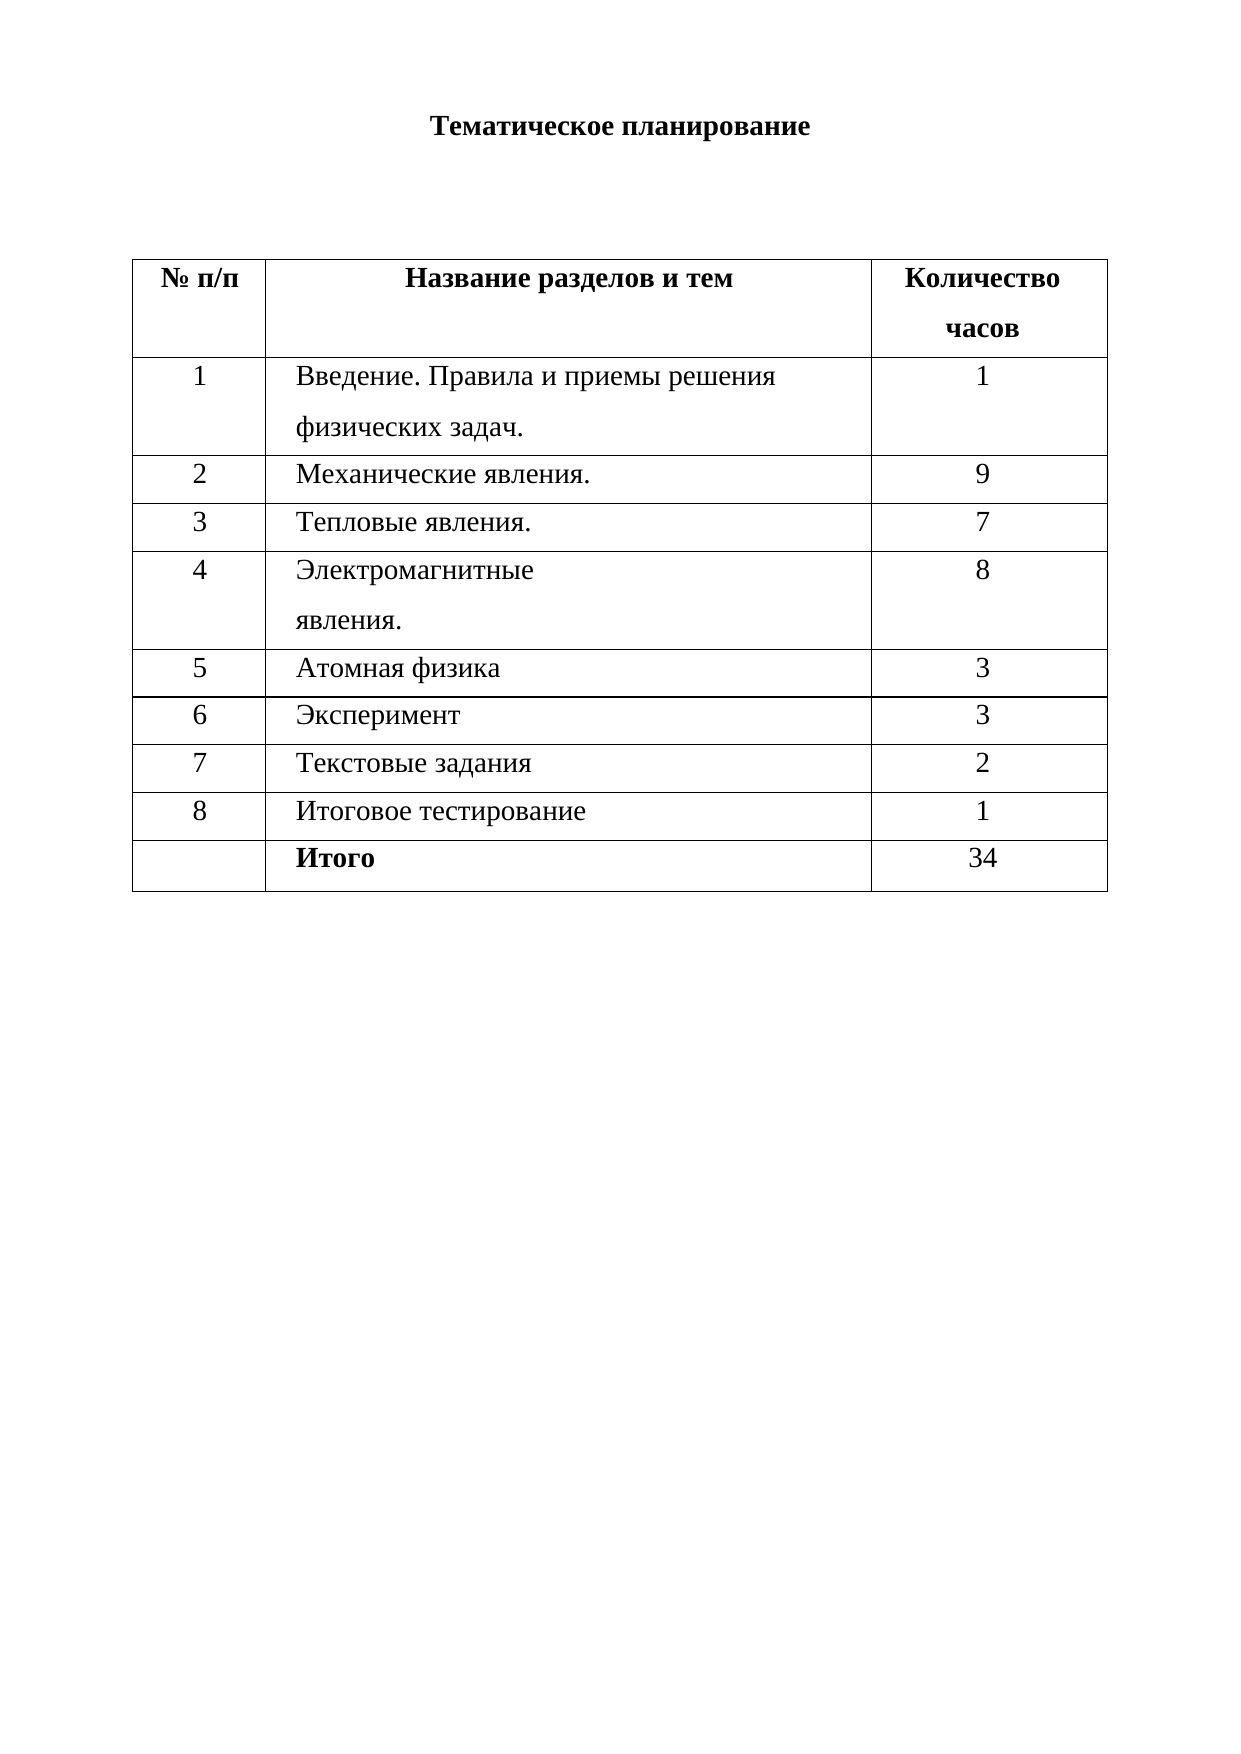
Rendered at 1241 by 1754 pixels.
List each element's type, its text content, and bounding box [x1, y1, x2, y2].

table_cell 2 [133, 456, 265, 503]
table_cell Электромагнитные явления. [266, 552, 871, 649]
table_cell 5 [133, 650, 265, 696]
table_cell Эксперимент [266, 698, 871, 744]
table_cell 1 [133, 358, 265, 455]
table_cell 7 [133, 745, 265, 792]
table_cell Итого [266, 841, 871, 891]
table_cell 8 [133, 793, 265, 839]
table_cell 6 [133, 698, 265, 744]
table_header Количество часов [872, 260, 1107, 357]
table_header Название разделов и тем [266, 260, 871, 357]
table_header № п/п [133, 260, 265, 357]
table_cell Итоговое тестирование [266, 793, 871, 839]
table_cell 1 [872, 358, 1107, 455]
table_cell Текстовые задания [266, 745, 871, 792]
table_cell 2 [872, 745, 1107, 792]
table_cell Атомная физика [266, 650, 871, 696]
table_cell 3 [872, 650, 1107, 696]
table_cell 3 [872, 698, 1107, 744]
table_cell 4 [133, 552, 265, 649]
table_cell 3 [133, 504, 265, 551]
table_cell 34 [872, 841, 1107, 891]
table_cell Механические явления. [266, 456, 871, 503]
table_cell [133, 841, 265, 891]
text Тематическое планирование [89, 108, 1151, 142]
table_cell 9 [872, 456, 1107, 503]
table_cell 7 [872, 504, 1107, 551]
table_cell Введение. Правила и приемы решения физических задач. [266, 358, 871, 455]
table_cell 8 [872, 552, 1107, 649]
table_cell Тепловые явления. [266, 504, 871, 551]
table_cell 1 [872, 793, 1107, 839]
